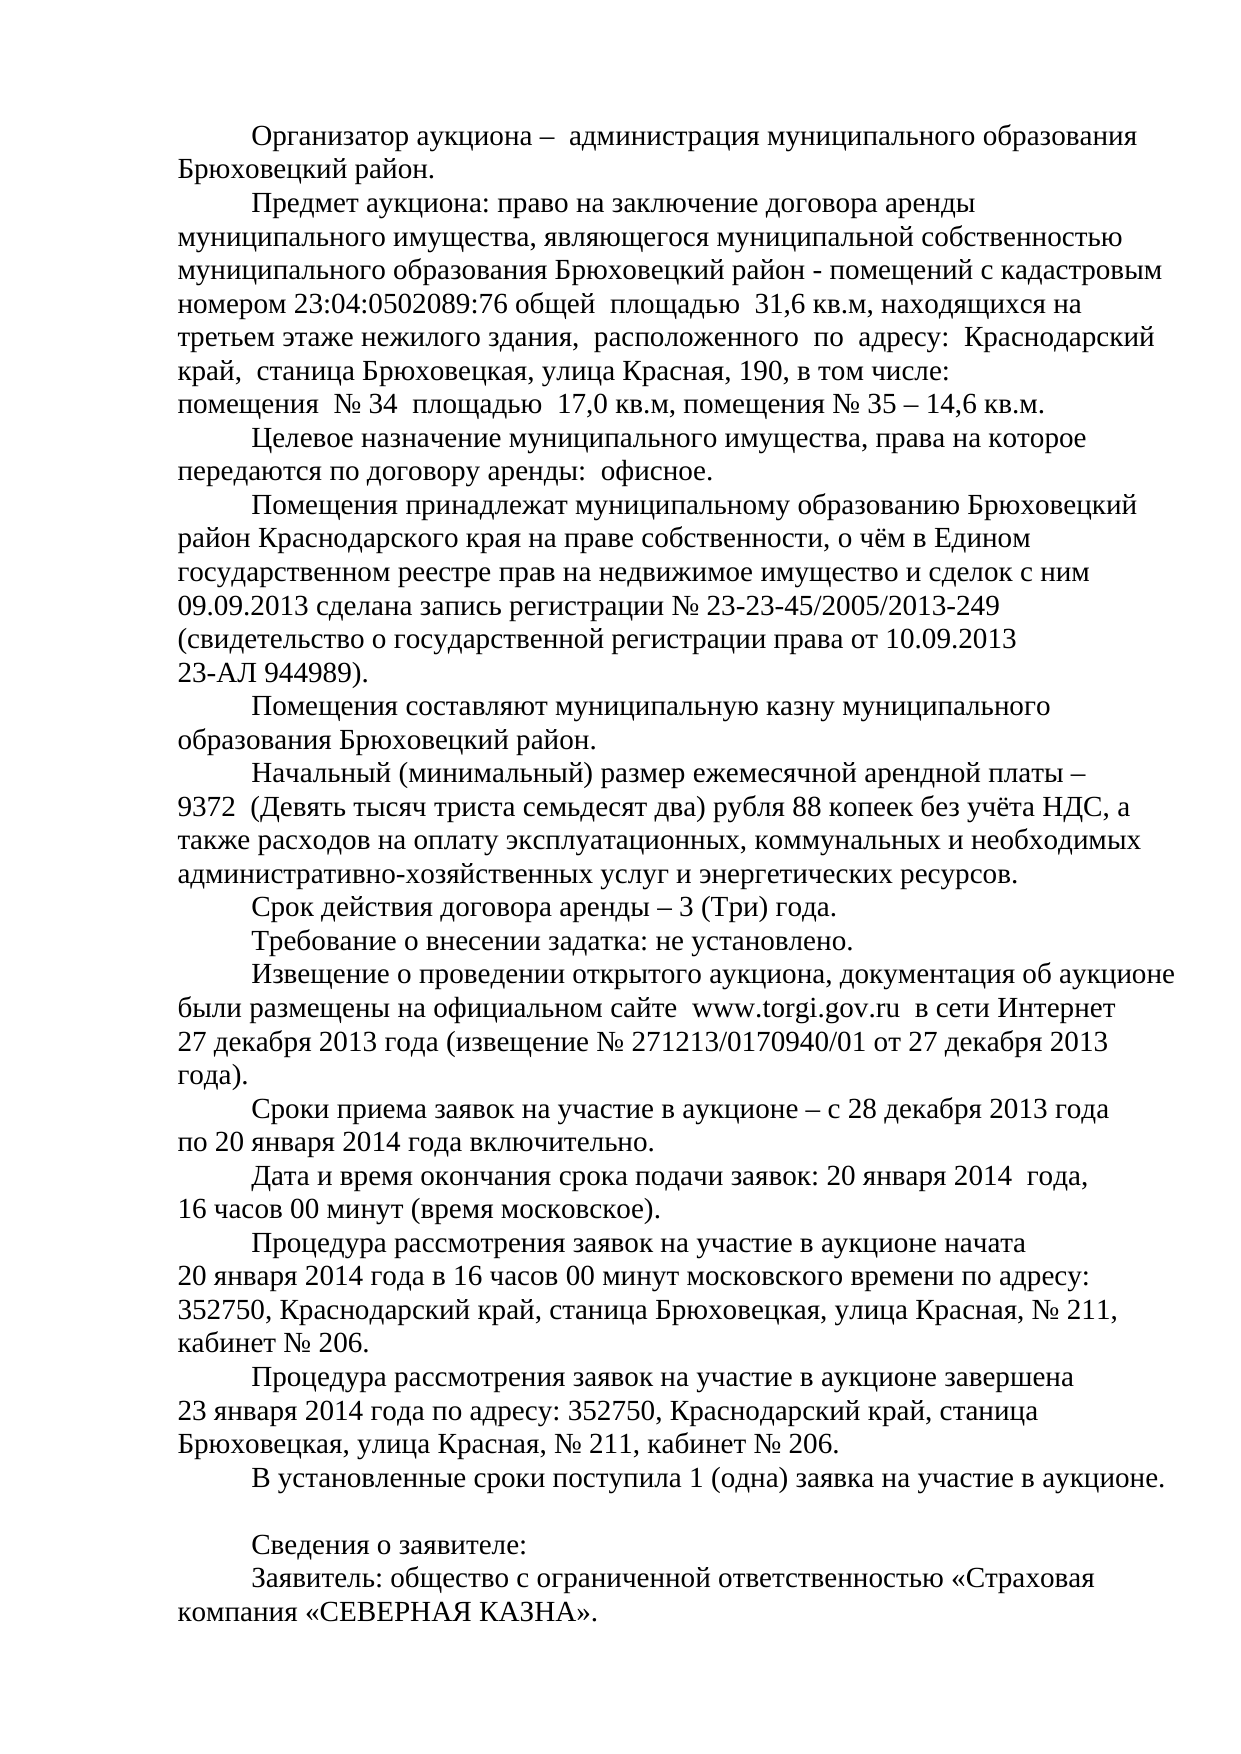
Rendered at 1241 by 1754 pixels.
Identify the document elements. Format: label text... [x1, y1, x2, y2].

text Процедура рассмотрения заявок на участие в аукционе завершена 23 января 2014 года по адресу: 352750, Краснодарский край, станица Брюховецкая, улица Красная, № 211, кабинет № 206. [177, 1359, 1181, 1460]
text Процедура рассмотрения заявок на участие в аукционе начата 20 января 2014 года в 16 часов 00 минут московского времени по адресу: 352750, Краснодарский край, станица Брюховецкая, улица Красная, № 211, кабинет № 206. [177, 1225, 1181, 1359]
text Требование о внесении задатка: не установлено. [177, 923, 1181, 957]
text Сроки приема заявок на участие в аукционе – с 28 декабря 2013 года по 20 января 2014 года включительно. [177, 1091, 1181, 1158]
text Дата и время окончания срока подачи заявок: 20 января 2014 года, 16 часов 00 минут (время московское). [177, 1158, 1181, 1225]
text Заявитель: общество с ограниченной ответственностью «Страховая компания «СЕВЕРНАЯ КАЗНА». [177, 1560, 1181, 1627]
text Начальный (минимальный) размер ежемесячной арендной платы – 9372 (Девять тысяч триста семьдесят два) рубля 88 копеек без учёта НДС, а также расходов на оплату эксплуатационных, коммунальных и необходимых административно-хозяйственных услуг и энергетических ресурсов. [177, 755, 1181, 889]
text В установленные сроки поступила 1 (одна) заявка на участие в аукционе. [177, 1460, 1181, 1493]
text Предмет аукциона: право на заключение договора аренды муниципального имущества, являющегося муниципальной собственностью муниципального образования Брюховецкий район - помещений с кадастровым номером 23:04:0502089:76 общей площадью 31,6 кв.м, находящихся на третьем этаже нежилого здания, расположенного по адресу: Краснодарский край, станица Брюховецкая, улица Красная, 190, в том числе: помещения № 34 площадью 17,0 кв.м, помещения № 35 – 14,6 кв.м. [177, 185, 1181, 420]
text Помещения принадлежат муниципальному образованию Брюховецкий район Краснодарского края на праве собственности, о чём в Едином государственном реестре прав на недвижимое имущество и сделок с ним 09.09.2013 сделана запись регистрации № 23-23-45/2005/2013-249 (свидетельство о государственной регистрации права от 10.09.2013 23-АЛ 944989). [177, 487, 1181, 688]
text Целевое назначение муниципального имущества, права на которое передаются по договору аренды: офисное. [177, 420, 1181, 487]
text Извещение о проведении открытого аукциона, документация об аукционе были размещены на официальном сайте www.torgi.gov.ru в сети Интернет 27 декабря 2013 года (извещение № 271213/0170940/01 от 27 декабря 2013 года). [177, 957, 1181, 1091]
text Помещения составляют муниципальную казну муниципального образования Брюховецкий район. [177, 688, 1181, 755]
text Сведения о заявителе: [177, 1527, 1181, 1560]
text Срок действия договора аренды – 3 (Три) года. [177, 889, 1181, 923]
text Организатор аукциона – администрация муниципального образования Брюховецкий район. [177, 118, 1181, 185]
